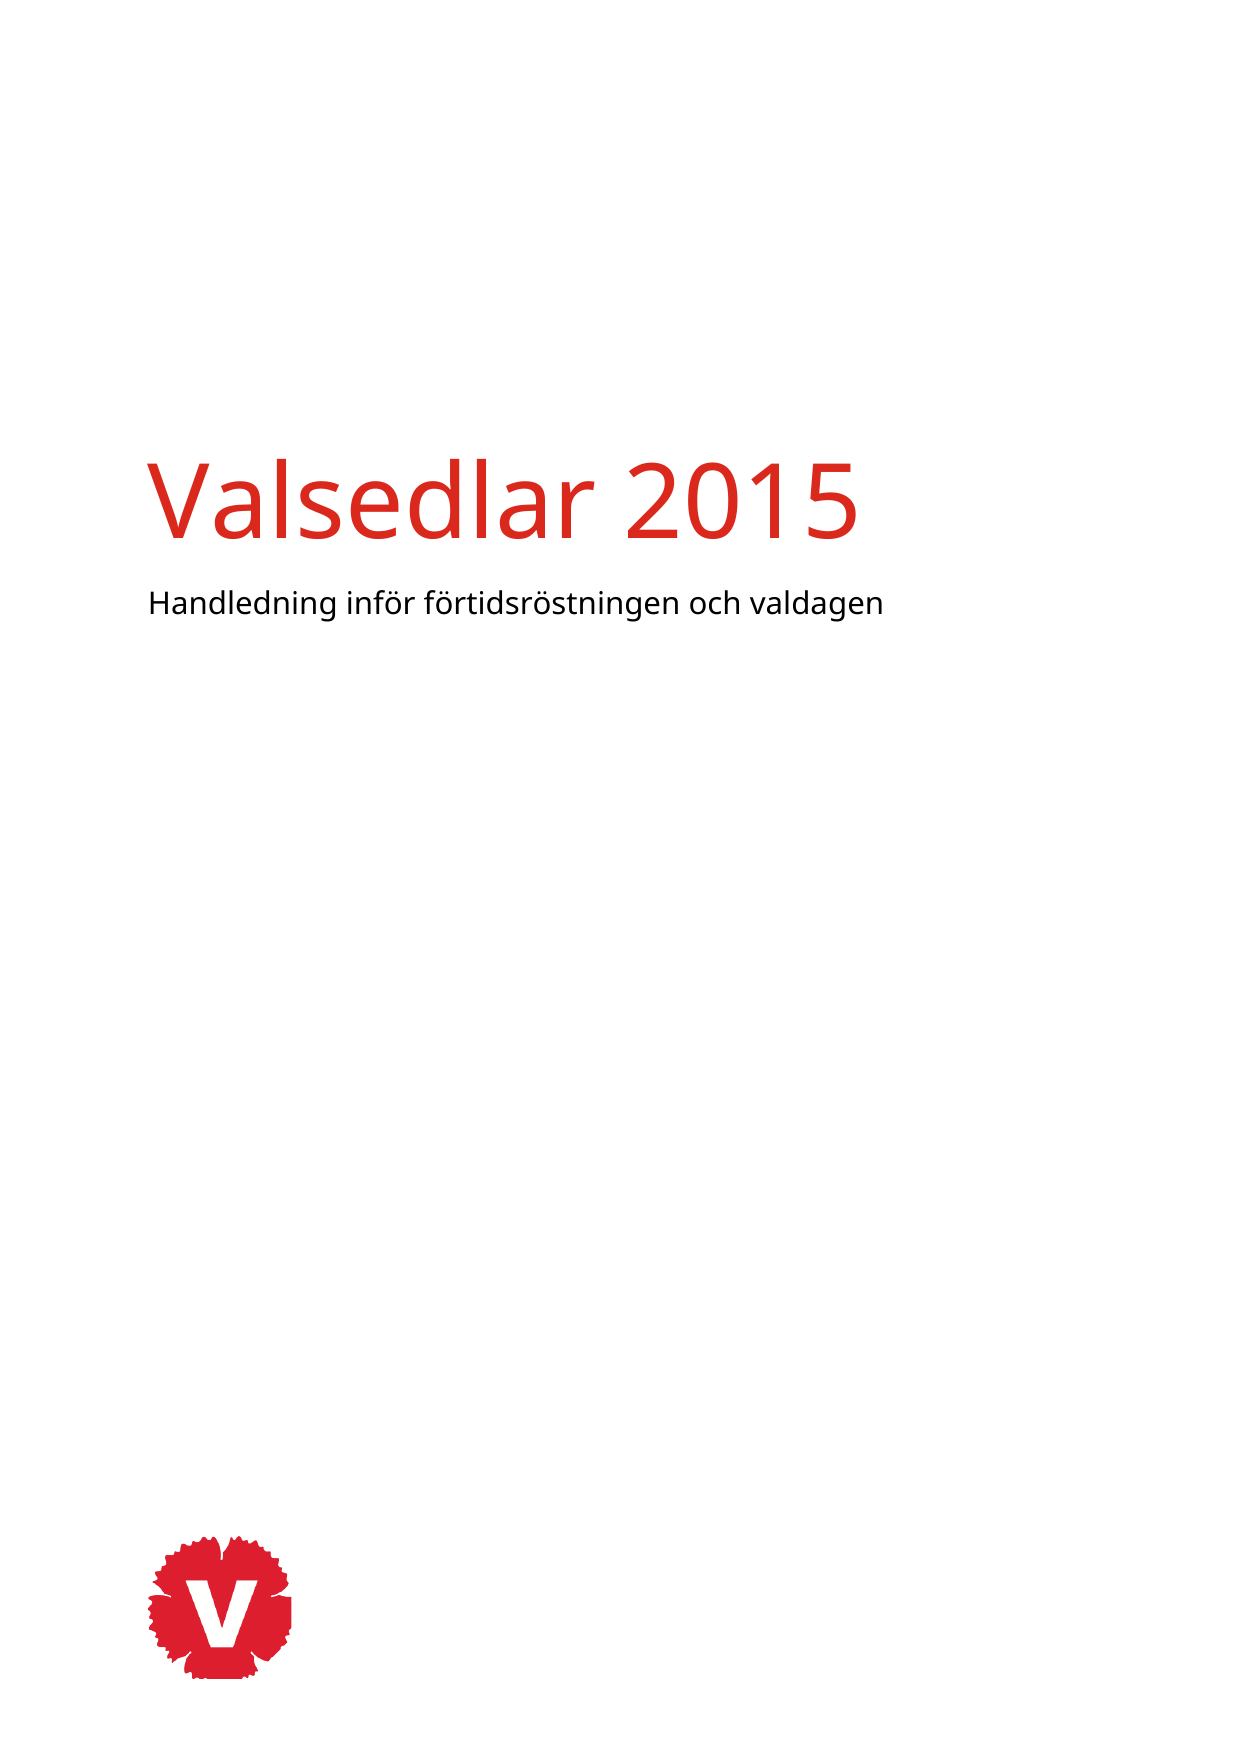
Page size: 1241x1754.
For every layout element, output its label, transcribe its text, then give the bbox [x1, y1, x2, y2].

picture [147, 1535, 292, 1679]
text Valsedlar 2015 [148, 427, 1092, 569]
text Handledning inför förtidsröstningen och valdagen [148, 581, 1092, 624]
